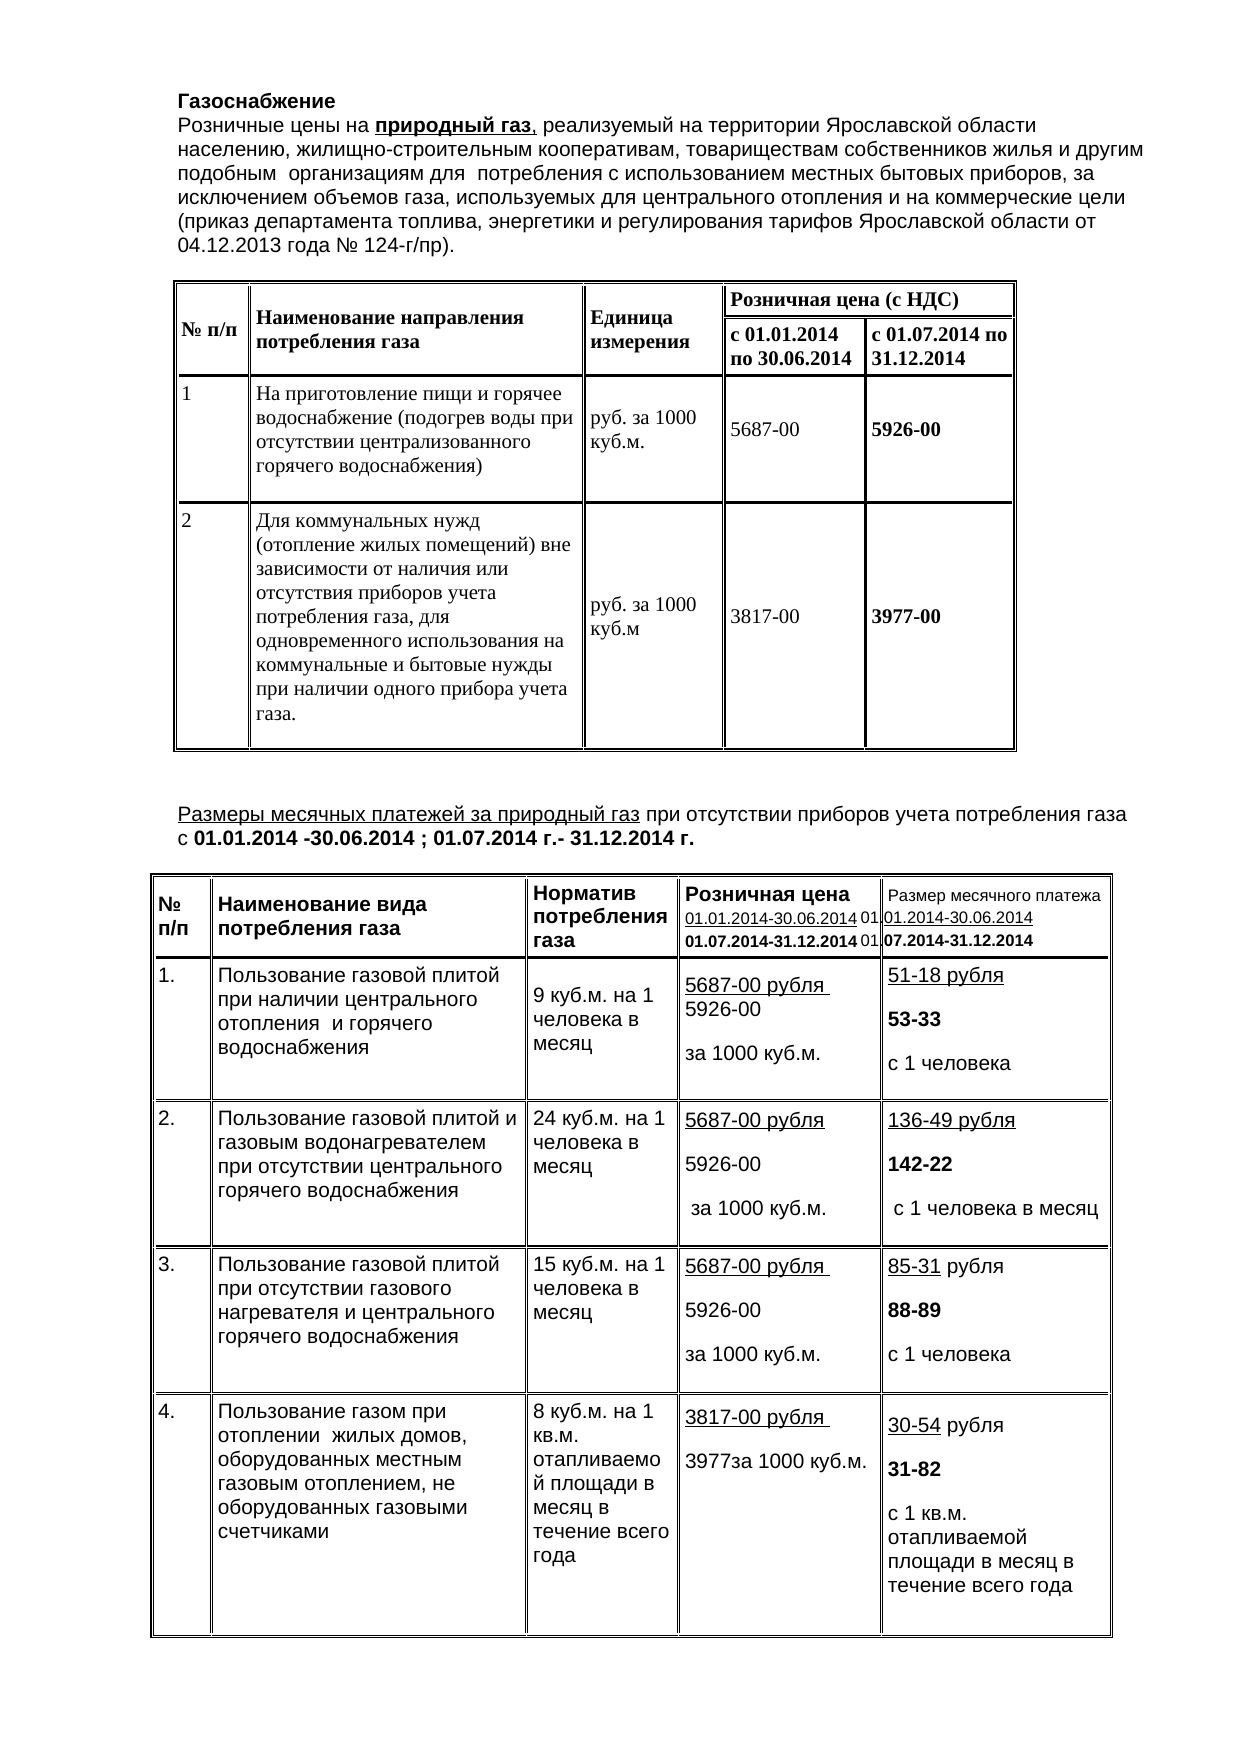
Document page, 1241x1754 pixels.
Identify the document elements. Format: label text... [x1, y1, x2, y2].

table_cell На приготовление пищи и горячее водоснабжение (подогрев воды при отсутствии централизованного горячего водоснабжения) [251, 377, 582, 501]
table_cell 3977-00 [865, 501, 1013, 748]
table_cell 8 куб.м. на 1 кв.м. отапливаемой площади в месяц в течение всего года [527, 1395, 678, 1635]
table_cell с 01.07.2014 по 31.12.2014 [867, 315, 1014, 374]
table_cell Пользование газовой плитой и газовым водонагревателем при отсутствии центрального горячего водоснабжения [213, 1102, 525, 1245]
table_header № п/п [154, 877, 211, 956]
table_cell 136-49 рубля 142-22 с 1 человека в месяц [883, 1099, 1110, 1245]
table_cell 24 куб.м. на 1 человека в месяц [528, 1102, 677, 1245]
table_cell 1 [177, 374, 248, 501]
table_cell с 01.01.2014 по 30.06.2014 [726, 319, 864, 374]
table_cell руб. за 1000 куб.м [584, 501, 724, 748]
table_cell 3817-00 рубля 3977за 1000 куб.м. [679, 1395, 881, 1635]
table_cell 2 [177, 501, 249, 748]
text Газоснабжение [177, 89, 1152, 113]
table_cell 5687-00 рубля 5926-00 за 1000 куб.м. [680, 1102, 880, 1245]
table_cell 9 куб.м. на 1 человека в месяц [528, 959, 677, 1098]
table_cell 5687-00 рубля 5926-00 за 1000 куб.м. [680, 959, 880, 1098]
table_header № п/п [177, 284, 249, 374]
table_cell 5687-00 [726, 377, 864, 501]
table_cell руб. за 1000 куб.м. [586, 377, 722, 501]
table_cell 5687-00 рубля 5926-00 за 1000 куб.м. [680, 1249, 880, 1392]
table_header Размер месячного платежа 01.01.2014-30.06.2014 01.07.2014-31.12.2014 [881, 877, 1110, 956]
table_cell 1. [154, 956, 210, 1098]
table_cell 2. [154, 1099, 210, 1245]
table_cell 30-54 рубля 31-82 с 1 кв.м. отапливаемой площади в месяц в течение всего года [881, 1392, 1111, 1635]
table_cell 51-18 рубля 53-33 с 1 человека [883, 956, 1110, 1098]
table_header Наименование вида потребления газа [211, 877, 527, 956]
table_cell Пользование газом при отоплении жилых домов, оборудованных местным газовым отоплением, не оборудованных газовыми счетчиками [211, 1395, 527, 1635]
table_cell 3. [154, 1245, 210, 1392]
table_cell 3817-00 [724, 504, 865, 748]
table_header Единица измерения [584, 282, 724, 374]
table_cell 15 куб.м. на 1 человека в месяц [528, 1249, 677, 1392]
table_header Розничная цена (с НДС) [724, 284, 1013, 315]
table_header Норматив потребления газа [527, 877, 678, 956]
table_cell Пользование газовой плитой при наличии центрального отопления и горячего водоснабжения [213, 959, 525, 1098]
table_header Розничная цена 01.01.2014-30.06.2014 01.07.2014-31.12.2014 [679, 877, 881, 956]
table_cell 85-31 рубля 88-89 с 1 человека [883, 1245, 1110, 1392]
table_cell 4. [152, 1392, 211, 1635]
table_header Наименование направления потребления газа [250, 282, 584, 374]
table_cell 5926-00 [867, 374, 1013, 501]
table_cell Для коммунальных нужд (отопление жилых помещений) вне зависимости от наличия или отсутствия приборов учета потребления газа, для одновременного использования на коммунальные и бытовые нужды при наличии одного прибора учета газа. [250, 501, 584, 748]
table_cell Пользование газовой плитой при отсутствии газового нагревателя и центрального горячего водоснабжения [213, 1249, 525, 1392]
text Розничные цены на природный газ, реализуемый на территории Ярославской области населению, жилищно-строительным кооперативам, товариществам собственников жилья и другим подобным организациям для потребления с использованием местных бытовых приборов, за исключением объемов газа, используемых для центрального отопления и на коммерческие цели (приказ департамента топлива, энергетики и регулирования тарифов Ярославской области от 04.12.2013 года № 124-г/пр). [177, 113, 1152, 256]
text Размеры месячных платежей за природный газ при отсутствии приборов учета потребления газа с 01.01.2014 -30.06.2014 ; 01.07.2014 г.- 31.12.2014 г. [177, 801, 1152, 849]
